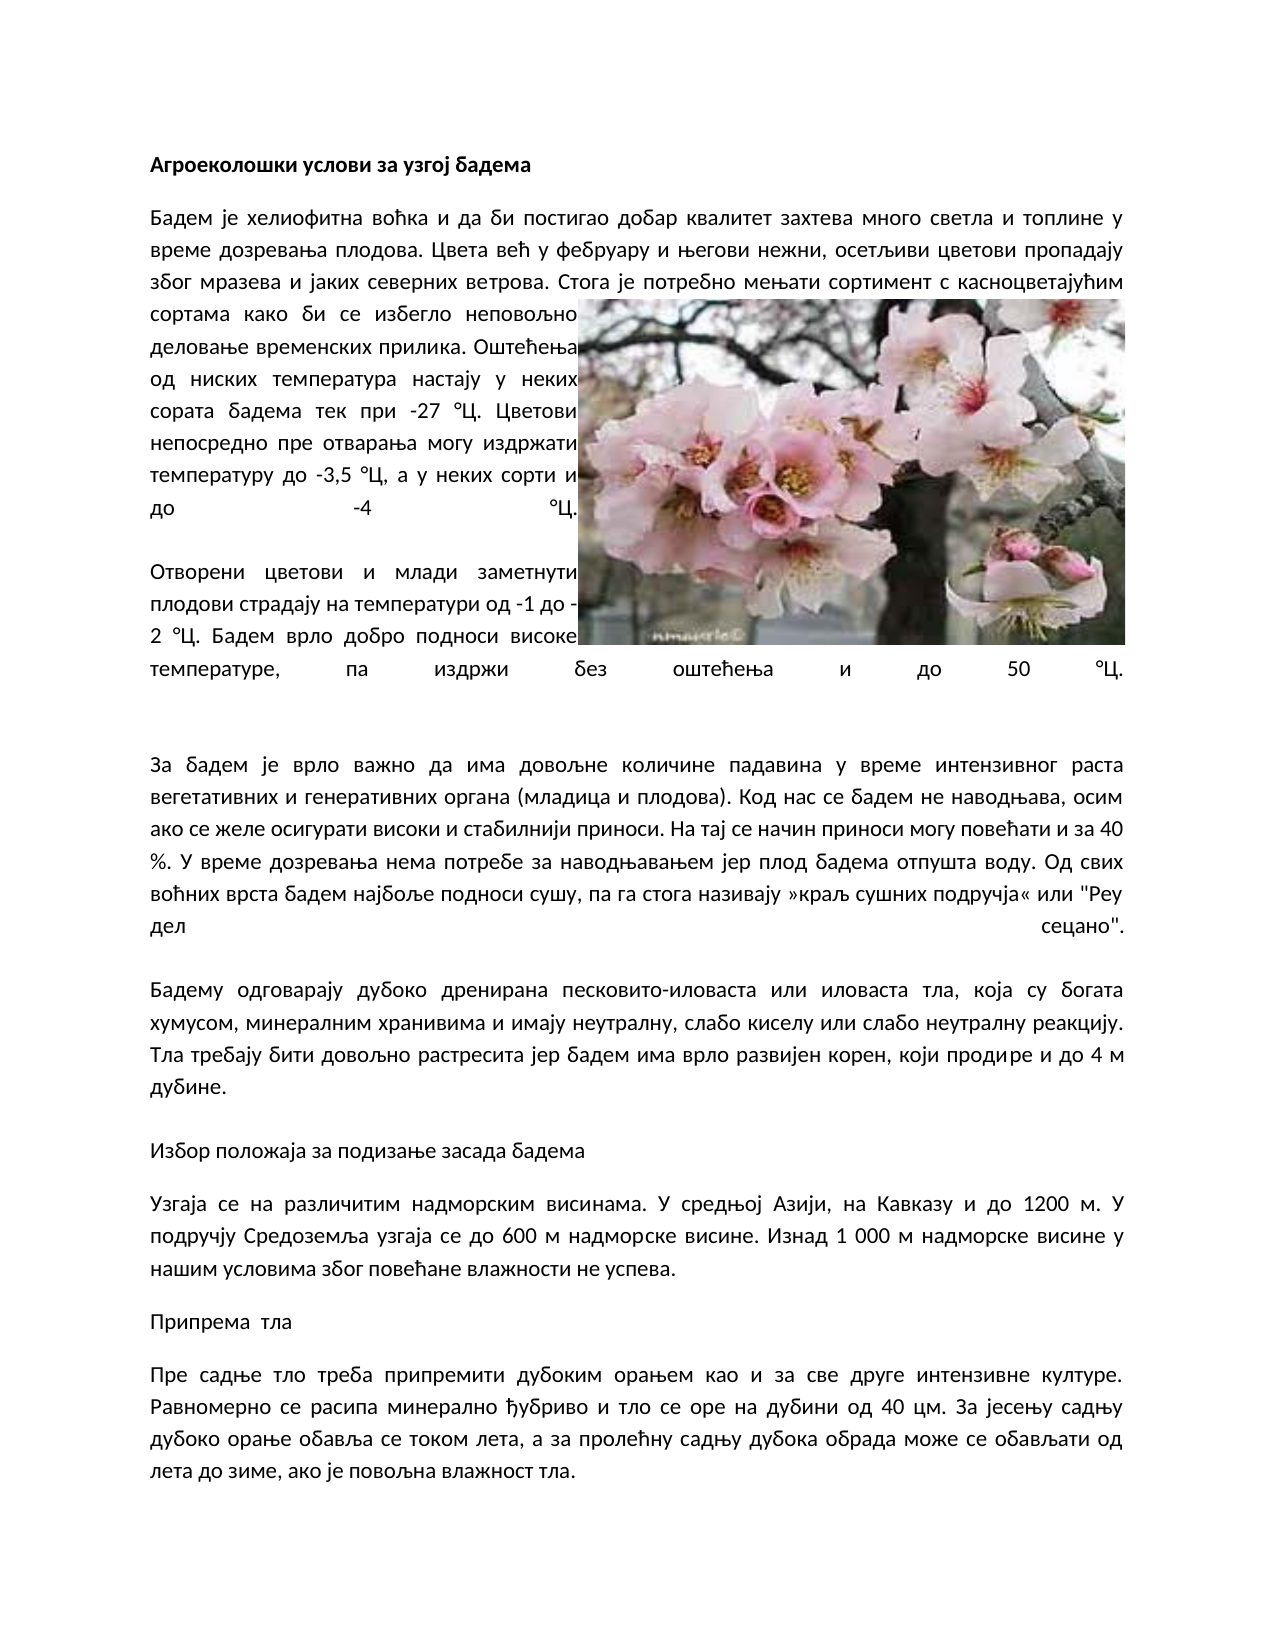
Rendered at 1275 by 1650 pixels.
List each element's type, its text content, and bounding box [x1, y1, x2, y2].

text Пре садње тло треба припремити дубоким орањем као и за све друге интензивне културе. Равномерно се расипа минерално ђубриво и тло се оре на дубини од 40 цм. За јесењу садњу дубоко орање обавља се током лета, а за пролећну садњу дубока обрада може се обављати од лета до зиме, ако је повољна влажност тла. [150, 1360, 1125, 1484]
text Узгаја се на различитим надморским висинама. У средњој Азији, на Кавказу и до 1200 м. У подручју Средоземља узгаја се до 600 м надморске висине. Изнад 1 000 м надморске висине у нашим условима због повећане влажности не успева. [150, 1189, 1125, 1282]
text Припрема тла [150, 1307, 1125, 1335]
picture [578, 299, 1125, 645]
text Агроеколошки услови за узгој бадема [150, 150, 1125, 178]
text Бадем је хелиофитна воћка и да би постигао добар квалитет захтева много светла и топлине у време дозревања плодова. Цвета већ у фебруару и његови нежни, осетљиви цветови пропадају због мразева и јаких северних ветрова. Стога је потребно мењати сортимент с касноцветајућим сортама како би се избегло неповољно деловање временских прилика. Оштећења од ниских температура настају у неких сората бадема тек при -27 °Ц. Цветови непосредно пре отварања могу издржати температуру до -3,5 °Ц, а у неких сорти и до -4 °Ц. Отворени цветови и млади заметнути плодови страдају на температури од -1 до -2 °Ц. Бадем врло добро подноси високе температуре, па издржи без оштећења и до 50 °Ц. За бадем је врло важно да има довољне количине падавина у време интензивног раста вегетативних и генеративних органа (младица и плодова). Код нас се бадем не наводњава, осим ако се желе осигурати високи и стабилнији приноси. На тај се начин приноси могу повећати и за 40 %. У време дозревања нема потребе за наводњавањем јер плод бадема отпушта воду. Од свих воћних врста бадем најбоље подноси сушу, па га стога називају »краљ сушних подручја« или "Реy дел сецано". Бадему одговарају дубоко дренирана песковито-иловаста или иловаста тла, која су богата хумусом, минералним хранивима и имају неутралну, слабо киселу или слабо неутралну реакцију. Тла требају бити довољно растресита јер бадем има врло развијен корен, који продире и до 4 м дубине. Избор положаја за подизање засада бадема [150, 203, 1125, 1164]
